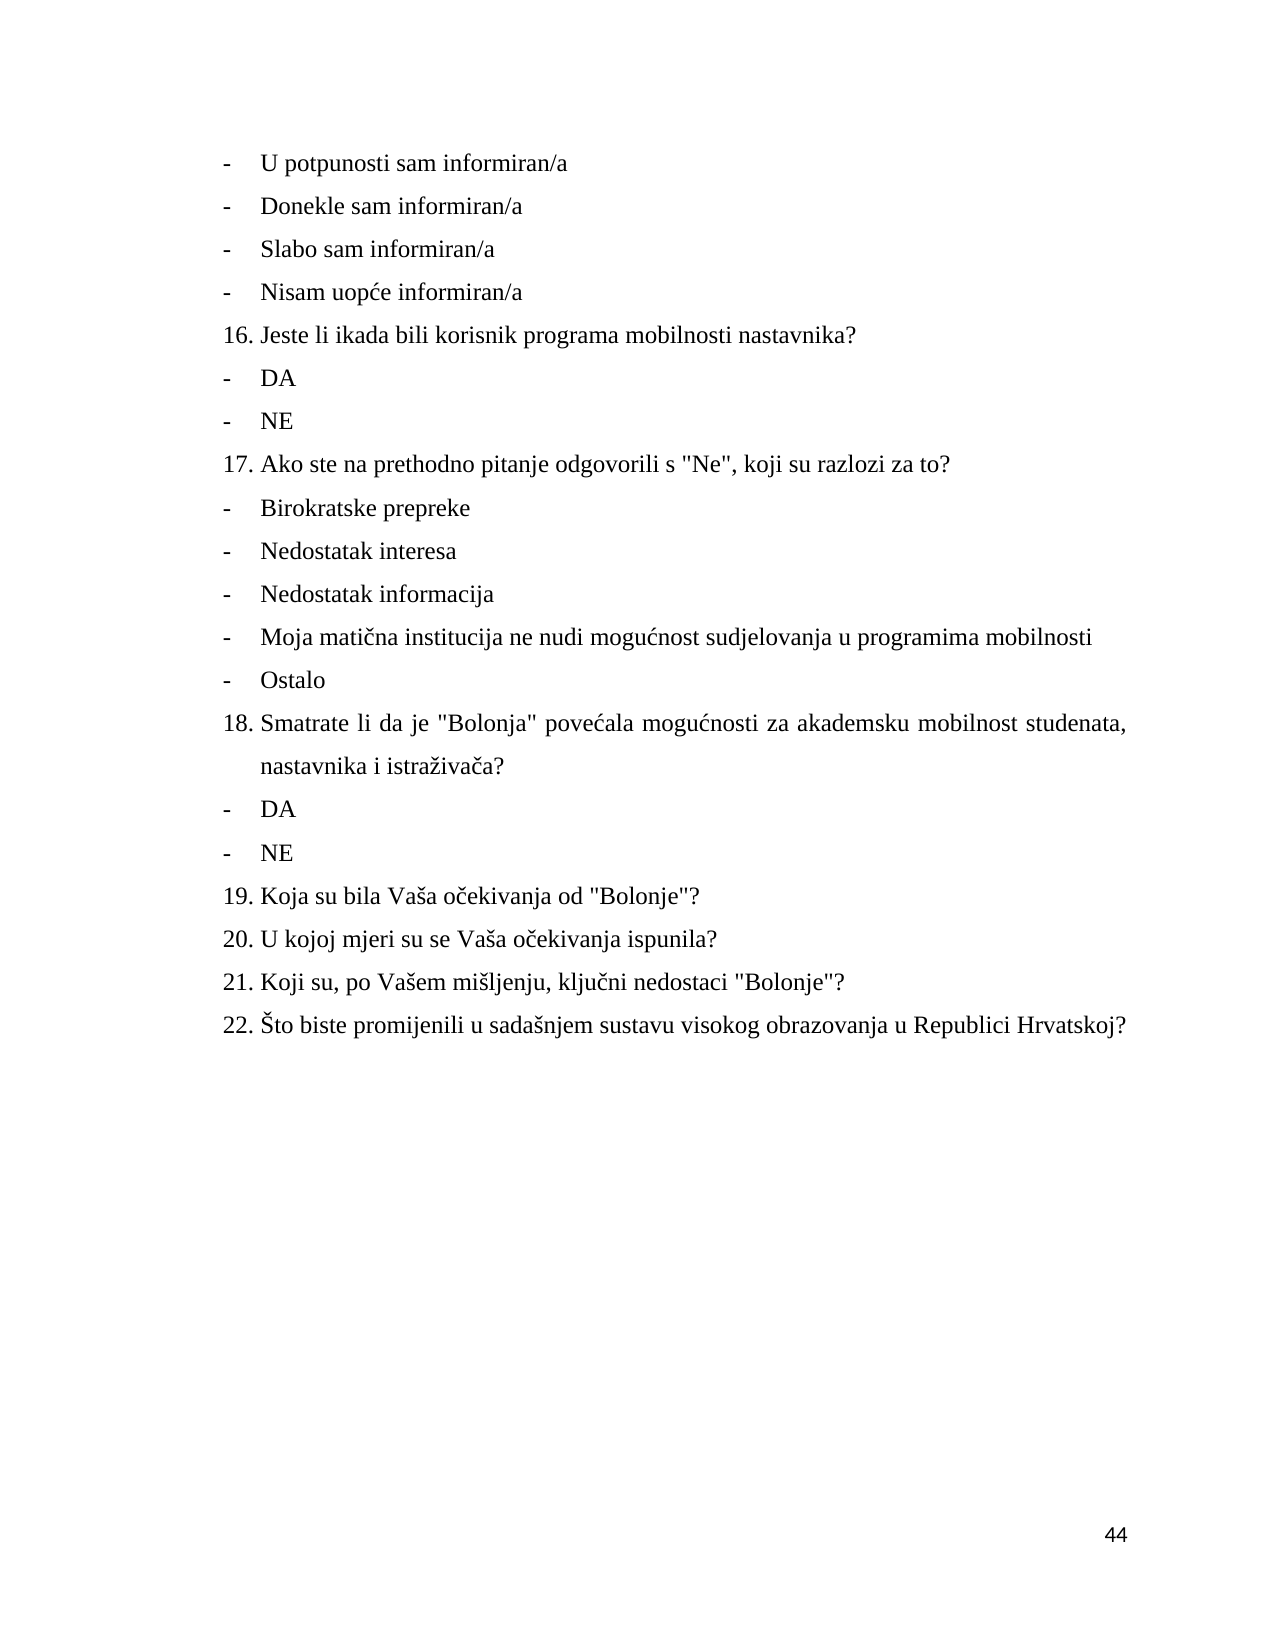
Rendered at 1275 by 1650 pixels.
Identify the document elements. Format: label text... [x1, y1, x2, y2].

list Moja matična institucija ne nudi mogućnost sudjelovanja u programima mobilnosti [223, 622, 1127, 651]
list Jeste li ikada bili korisnik programa mobilnosti nastavnika? [223, 320, 1127, 349]
list Ostalo [223, 665, 1127, 694]
list U kojoj mjeri su se Vaša očekivanja ispunila? [223, 924, 1127, 953]
list Nedostatak interesa [223, 536, 1127, 564]
list Koji su, po Vašem mišljenju, ključni nedostaci "Bolonje"? [223, 967, 1127, 996]
list Ako ste na prethodno pitanje odgovorili s "Ne", koji su razlozi za to? [223, 449, 1127, 478]
list U potpunosti sam informiran/a [223, 148, 1127, 176]
list Donekle sam informiran/a [223, 191, 1127, 219]
list NE [223, 838, 1127, 866]
list Smatrate li da je "Bolonja" povećala mogućnosti za akademsku mobilnost studenata, nastavnika i istraživača? [223, 708, 1127, 780]
list DA [223, 363, 1127, 392]
list DA [223, 794, 1127, 823]
list Birokratske prepreke [223, 493, 1127, 521]
list Nedostatak informacija [223, 579, 1127, 608]
list Nisam uopće informiran/a [223, 277, 1127, 306]
list Koja su bila Vaša očekivanja od "Bolonje"? [223, 881, 1127, 909]
list Slabo sam informiran/a [223, 234, 1127, 263]
list Što biste promijenili u sadašnjem sustavu visokog obrazovanja u Republici Hrvatskoj? [223, 1010, 1127, 1039]
list NE [223, 406, 1127, 435]
